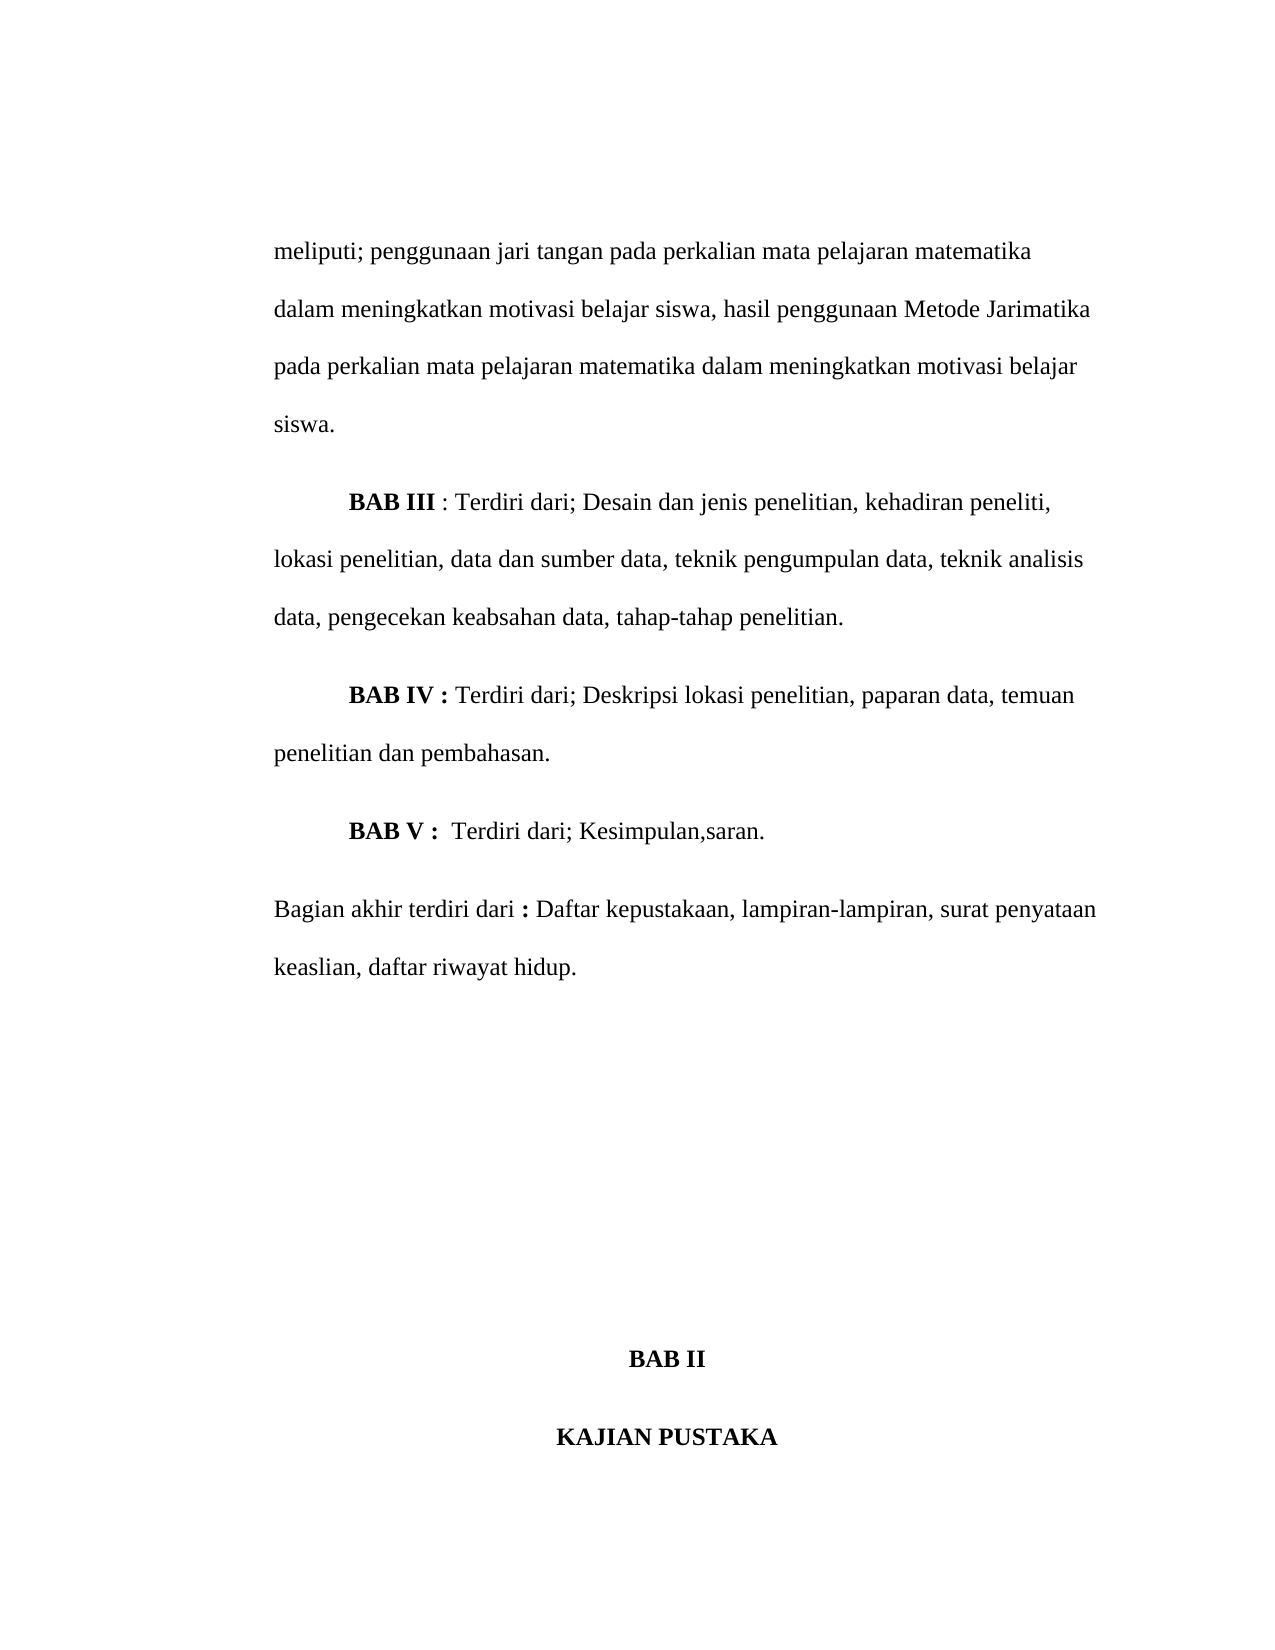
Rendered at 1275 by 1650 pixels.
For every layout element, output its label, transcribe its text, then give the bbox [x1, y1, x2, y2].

text Bagian akhir terdiri dari : Daftar kepustakaan, lampiran-lampiran, surat penyataan keaslian, daftar riwayat hidup. [274, 894, 1098, 981]
text KAJIAN PUSTAKA [236, 1422, 1098, 1451]
text BAB IV : Terdiri dari; Deskripsi lokasi penelitian, paparan data, temuan penelitian dan pembahasan. [273, 680, 1098, 767]
text BAB III : Terdiri dari; Desain dan jenis penelitian, kehadiran peneliti, lokasi penelitian, data dan sumber data, teknik pengumpulan data, teknik analisis data, pengecekan keabsahan data, tahap-tahap penelitian. [273, 487, 1098, 631]
text BAB II [236, 1344, 1098, 1372]
text BAB V : Terdiri dari; Kesimpulan,saran. [273, 816, 1098, 845]
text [273, 236, 1098, 437]
